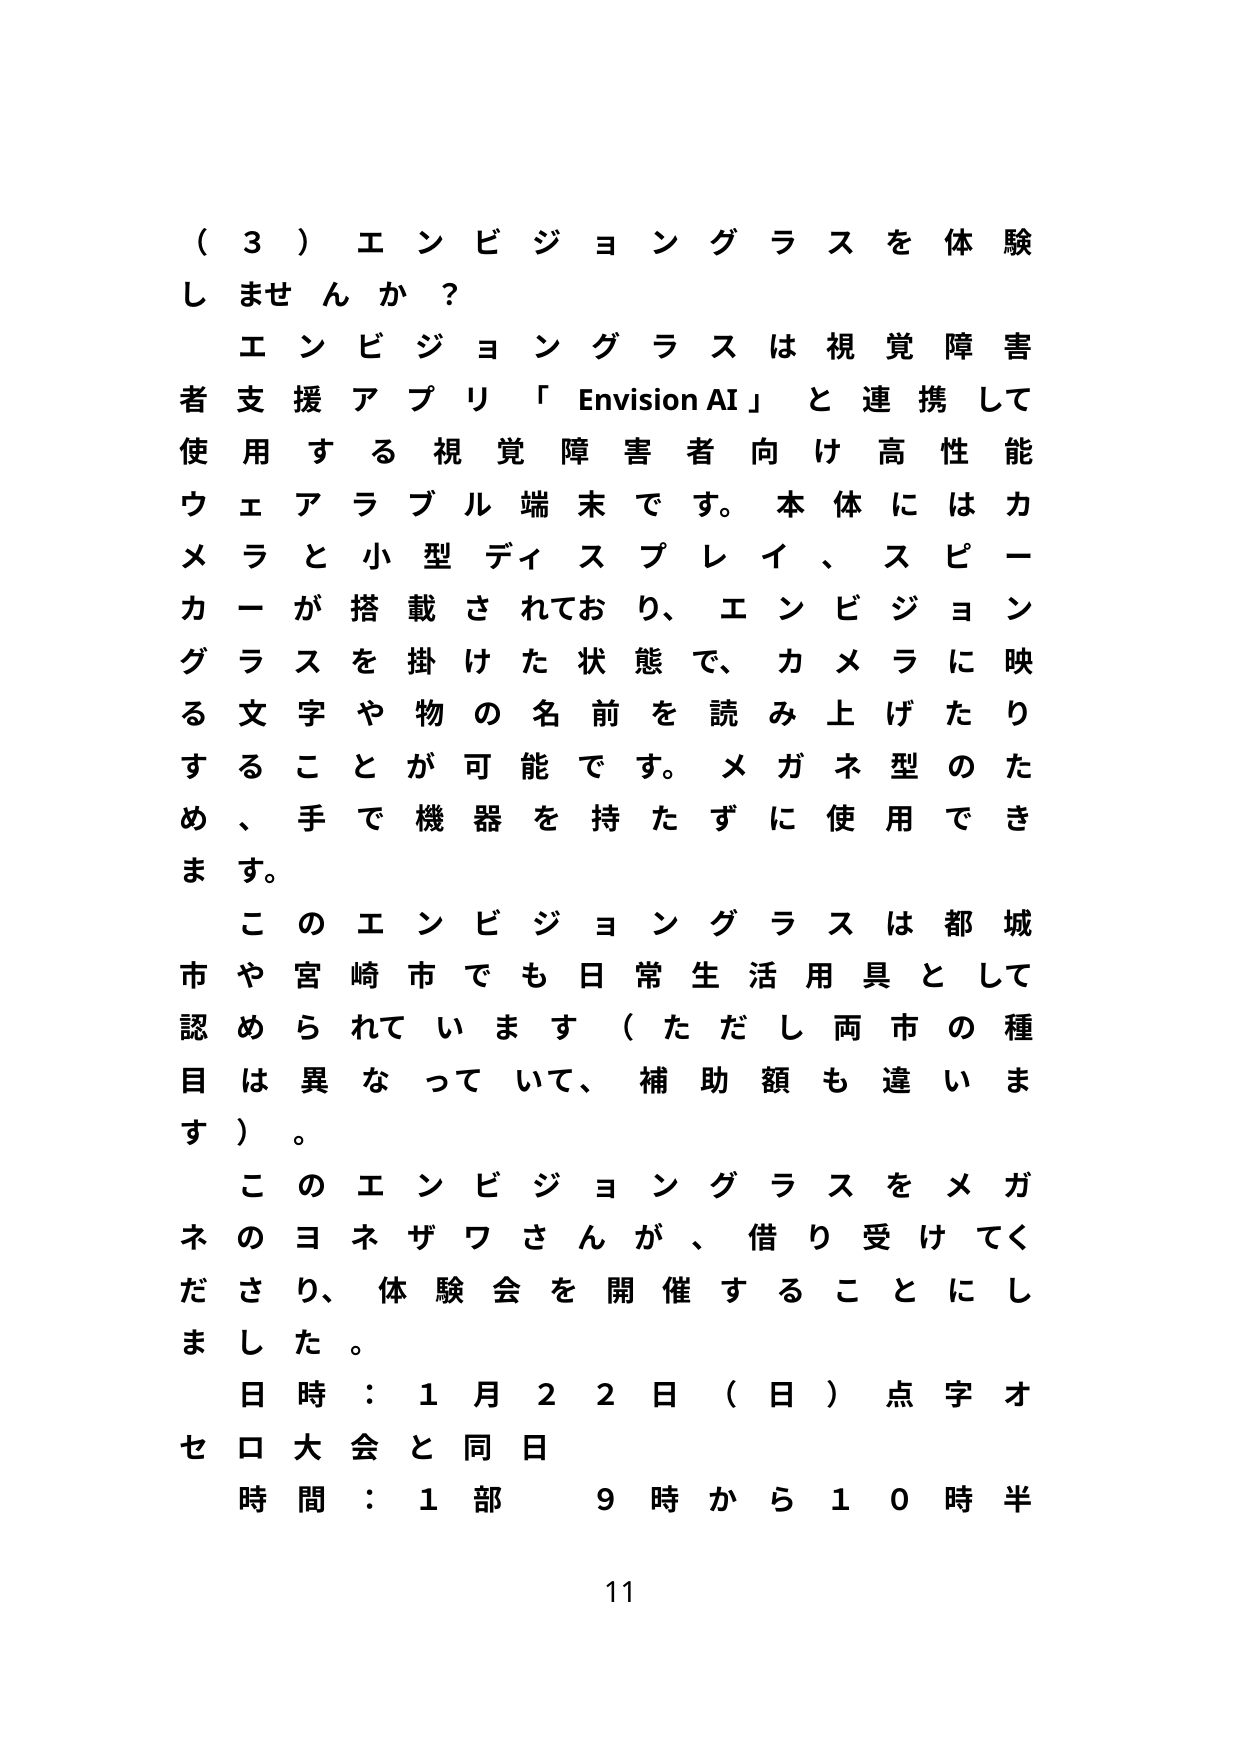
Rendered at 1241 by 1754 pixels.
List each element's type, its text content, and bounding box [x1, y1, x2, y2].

text 日時：１月２２日（日）点字オセロ大会と同日 [179, 1367, 1061, 1472]
text （３）エンビジョングラスを体験しませんか？ [179, 214, 1061, 319]
text このエンビジョングラスは都城市や宮崎市でも日常生活用具として認められています（ただし両市の種目は異なっていて、補助額も違います）。 [179, 895, 1061, 1157]
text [179, 1472, 1061, 1524]
text このエンビジョングラスをメガネのヨネザワさんが、借り受けてくださり、体験会を開催することにしました。 [179, 1157, 1061, 1367]
text エンビジョングラスは視覚障害者支援アプリ「Envision AI」と連携して使用する視覚障害者向け高性能ウェアラブル端末です。本体にはカメラと小型ディスプレイ、スピーカーが搭載されており、エンビジョングラスを掛けた状態で、カメラに映る文字や物の名前を読み上げたりすることが可能です。メガネ型のため、手で機器を持たずに使用できます。 [179, 319, 1061, 895]
